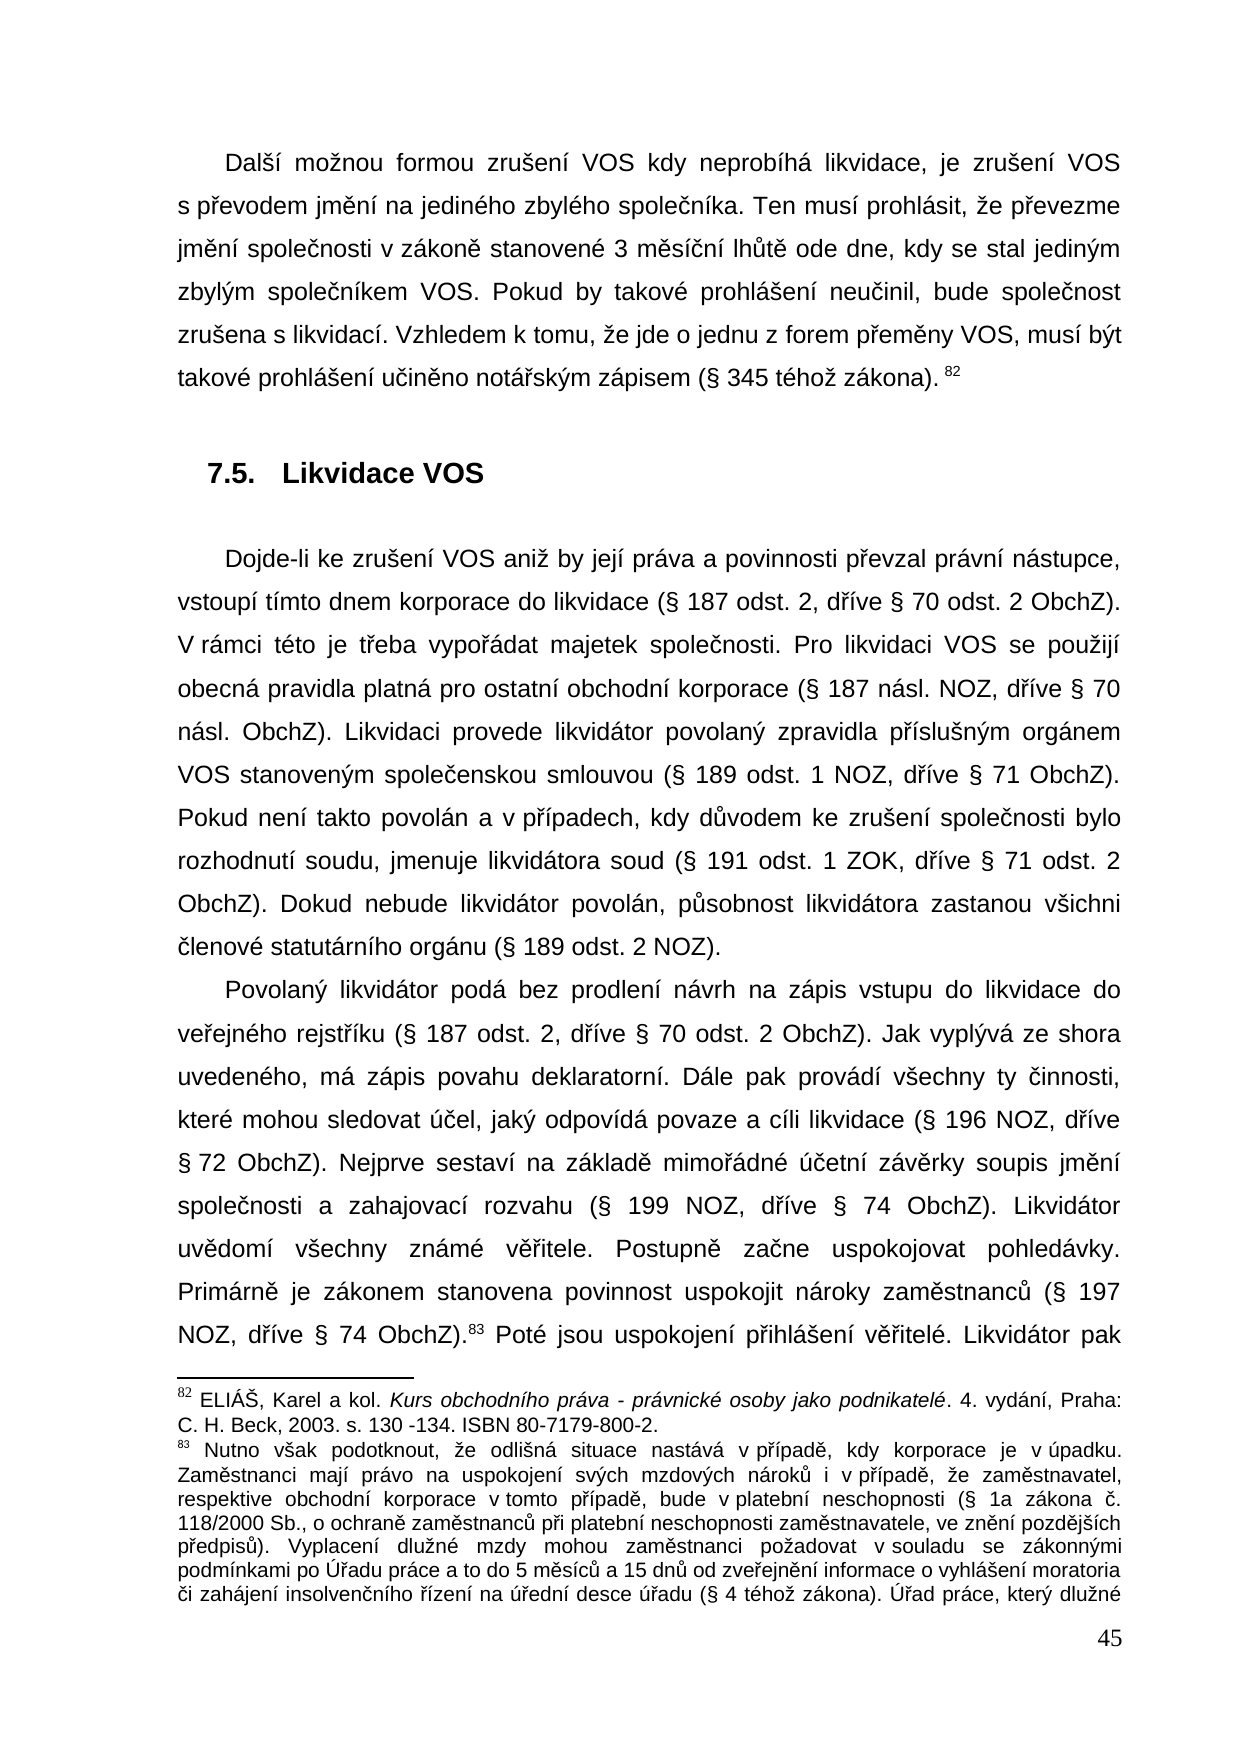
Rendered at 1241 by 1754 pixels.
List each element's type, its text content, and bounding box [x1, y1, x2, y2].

text Dojde-li ke zrušení VOS aniž by její práva a povinnosti převzal právní nástupce, vstoupí tímto dnem korporace do likvidace (§ 187 odst. 2, dříve § 70 odst. 2 ObchZ). V rámci této je třeba vypořádat majetek společnosti. Pro likvidaci VOS se použijí obecná pravidla platná pro ostatní obchodní korporace (§ 187 násl. NOZ, dříve § 70 násl. ObchZ). Likvidaci provede likvidátor povolaný zpravidla příslušným orgánem VOS stanoveným společenskou smlouvou (§ 189 odst. 1 NOZ, dříve § 71 ObchZ). Pokud není takto povolán a v případech, kdy důvodem ke zrušení společnosti bylo rozhodnutí soudu, jmenuje likvidátora soud (§ 191 odst. 1 ZOK, dříve § 71 odst. 2 ObchZ). Dokud nebude likvidátor povolán, působnost likvidátora zastanou všichni členové statutárního orgánu (§ 189 odst. 2 NOZ). [177, 544, 1122, 961]
text Další možnou formou zrušení VOS kdy neprobíhá likvidace, je zrušení VOS s převodem jmění na jediného zbylého společníka. Ten musí prohlásit, že převezme jmění společnosti v zákoně stanovené 3 měsíční lhůtě ode dne, kdy se stal jediným zbylým společníkem VOS. Pokud by takové prohlášení neučinil, bude společnost zrušena s likvidací. Vzhledem k tomu, že jde o jednu z forem přeměny VOS, musí být takové prohlášení učiněno notářským zápisem (§ 345 téhož zákona). [177, 148, 1122, 392]
subtitle Likvidace VOS [207, 456, 1122, 490]
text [177, 976, 1122, 1349]
